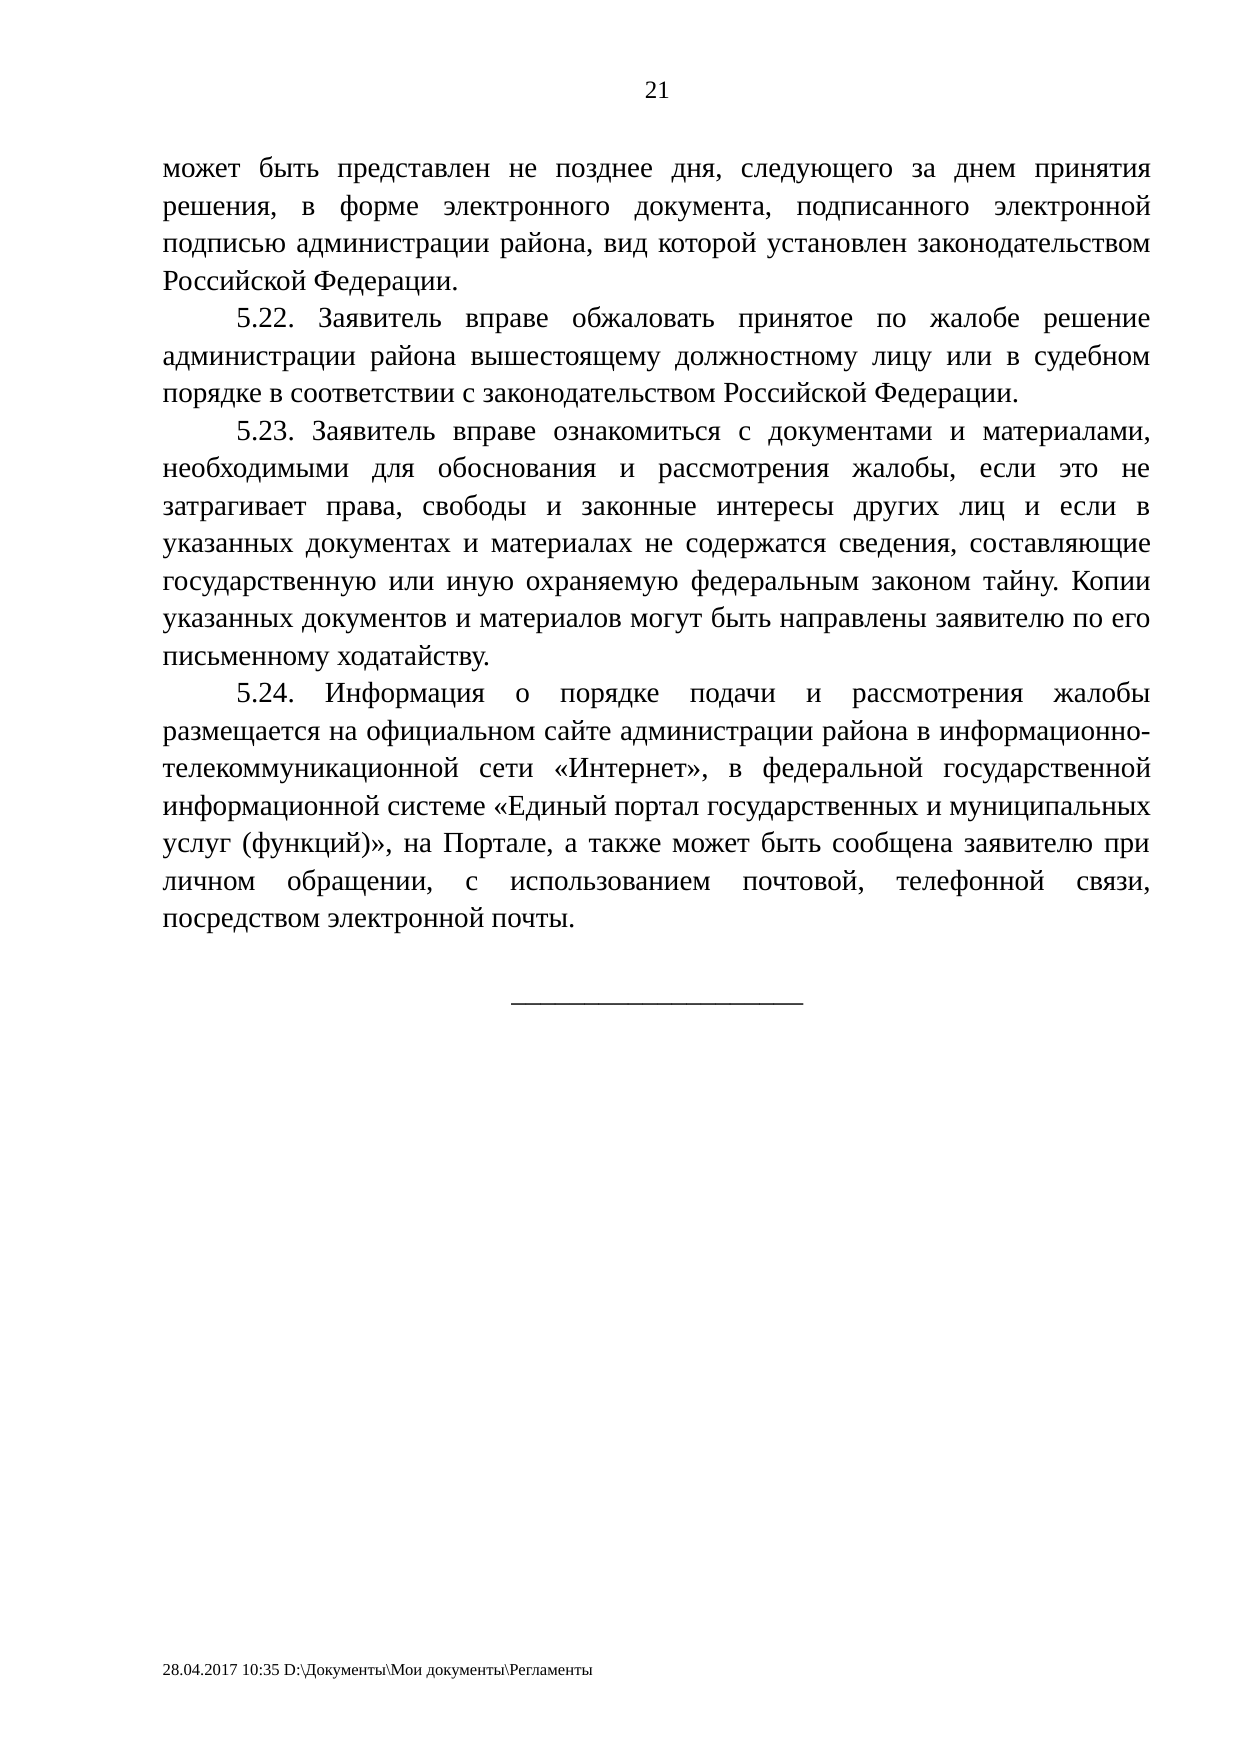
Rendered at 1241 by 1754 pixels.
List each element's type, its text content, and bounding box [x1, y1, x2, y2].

text 5.22. Заявитель вправе обжаловать принятое по жалобе решение администрации района вышестоящему должностному лицу или в судебном порядке в соответствии с законодательством Российской Федерации. [162, 298, 1152, 410]
text 5.23. Заявитель вправе ознакомиться с документами и материалами, необходимыми для обоснования и рассмотрения жалобы, если это не затрагивает права, свободы и законные интересы других лиц и если в указанных документах и материалах не содержатся сведения, составляющие государственную или иную охраняемую федеральным законом тайну. Копии указанных документов и материалов могут быть направлены заявителю по его письменному ходатайству. [162, 410, 1152, 673]
text ____________________ [162, 973, 1152, 1008]
text 5.24. Информация о порядке подачи и рассмотрения жалобы размещается на официальном сайте администрации района в информационно-телекоммуникационной сети «Интернет», в федеральной государственной информационной системе «Единый портал государственных и муниципальных услуг (функций)», на Портале, а также может быть сообщена заявителю при личном обращении, с использованием почтовой, телефонной связи, посредством электронной почты. [162, 673, 1152, 935]
